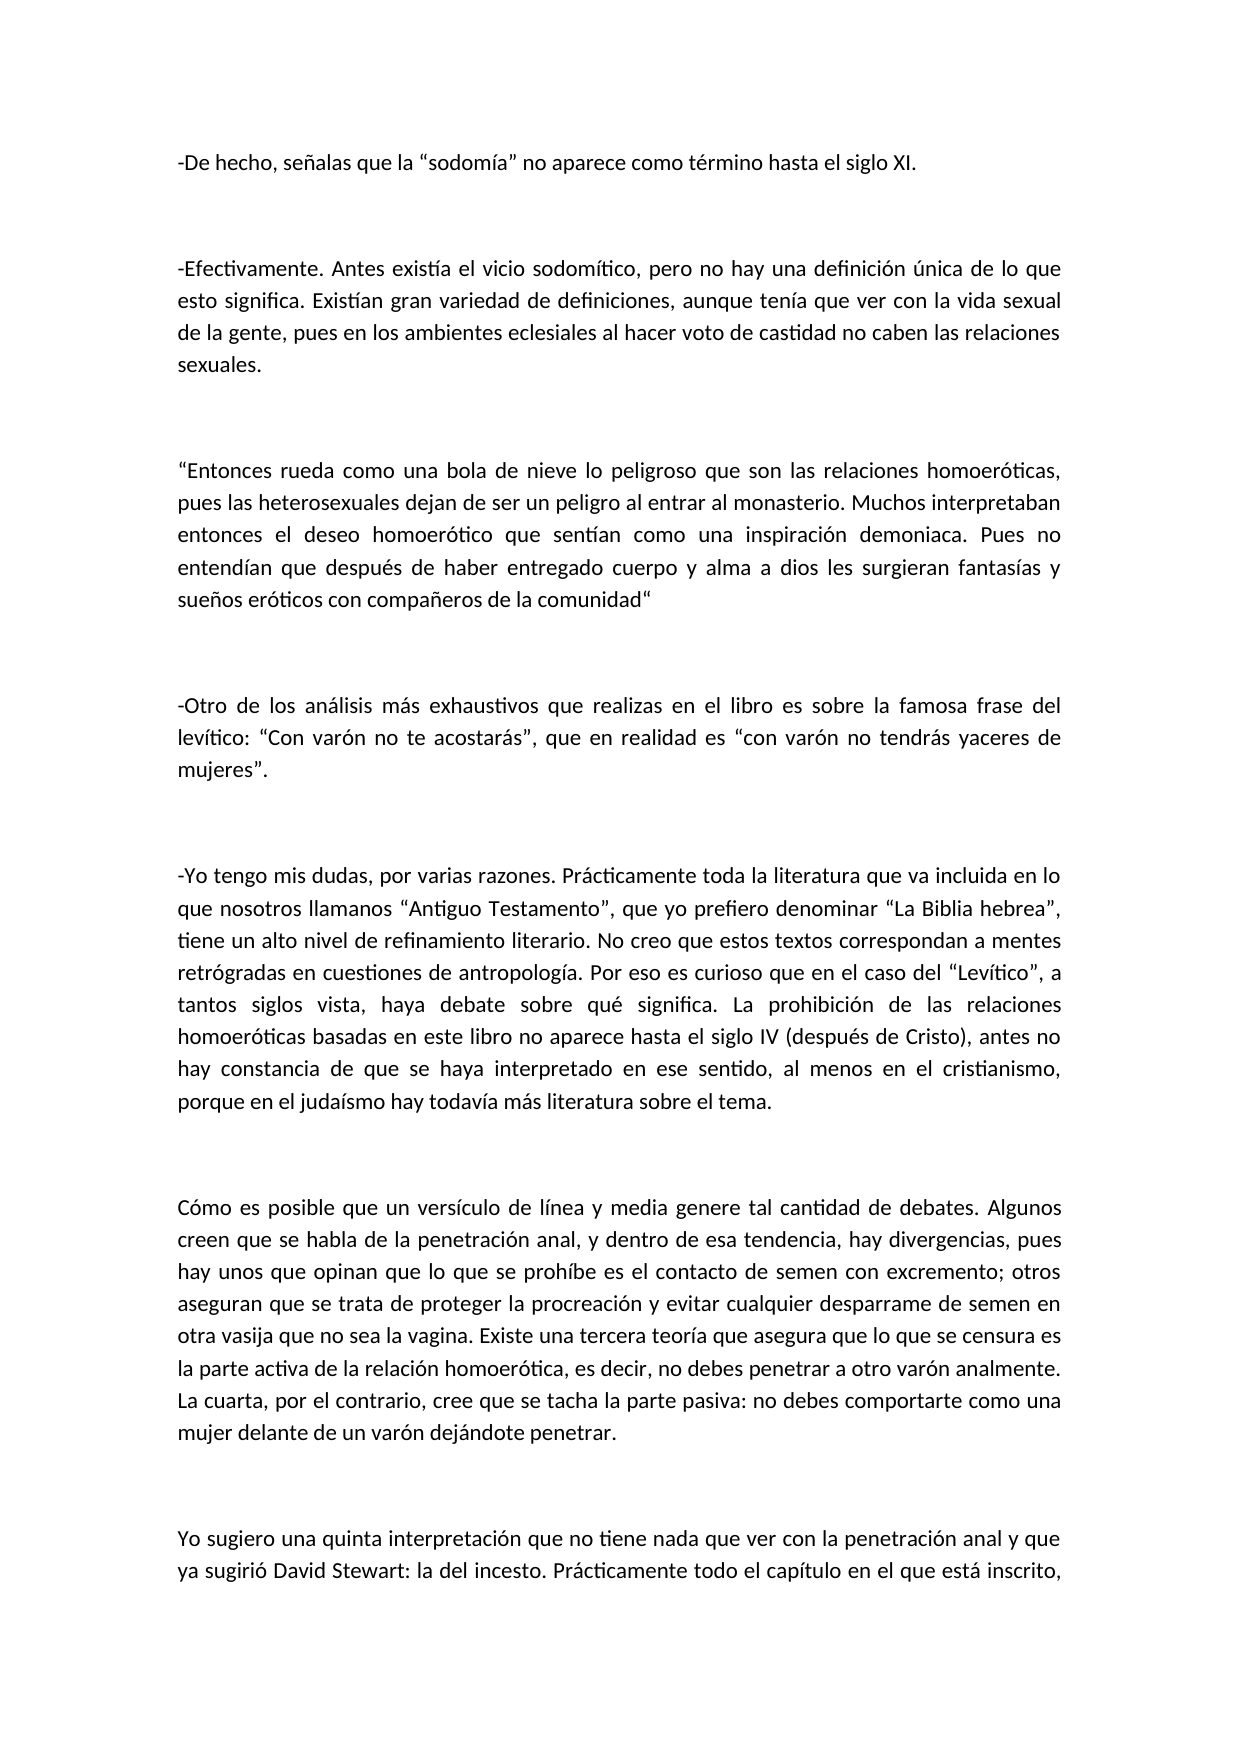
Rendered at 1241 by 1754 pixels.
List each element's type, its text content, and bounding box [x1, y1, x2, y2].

text -Otro de los análisis más exhaustivos que realizas en el libro es sobre la famosa frase del levítico: “Con varón no te acostarás”, que en realidad es “con varón no tendrás yaceres de mujeres”. [177, 691, 1063, 783]
text -Yo tengo mis dudas, por varias razones. Prácticamente toda la literatura que va incluida en lo que nosotros llamanos “Antiguo Testamento”, que yo prefiero denominar “La Biblia hebrea”, tiene un alto nivel de refinamiento literario. No creo que estos textos correspondan a mentes retrógradas en cuestiones de antropología. Por eso es curioso que en el caso del “Levítico”, a tantos siglos vista, haya debate sobre qué significa. La prohibición de las relaciones homoeróticas basadas en este libro no aparece hasta el siglo IV (después de Cristo), antes no hay constancia de que se haya interpretado en ese sentido, al menos en el cristianismo, porque en el judaísmo hay todavía más literatura sobre el tema. [177, 861, 1063, 1115]
text -Efectivamente. Antes existía el vicio sodomítico, pero no hay una definición única de lo que esto significa. Existían gran variedad de definiciones, aunque tenía que ver con la vida sexual de la gente, pues en los ambientes eclesiales al hacer voto de castidad no caben las relaciones sexuales. [177, 254, 1063, 378]
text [177, 1524, 1063, 1584]
text -De hecho, señalas que la “sodomía” no aparece como término hasta el siglo XI. [177, 148, 1063, 176]
text Cómo es posible que un versículo de línea y media genere tal cantidad de debates. Algunos creen que se habla de la penetración anal, y dentro de esa tendencia, hay divergencias, pues hay unos que opinan que lo que se prohíbe es el contacto de semen con excremento; otros aseguran que se trata de proteger la procreación y evitar cualquier desparrame de semen en otra vasija que no sea la vagina. Existe una tercera teoría que asegura que lo que se censura es la parte activa de la relación homoerótica, es decir, no debes penetrar a otro varón analmente. La cuarta, por el contrario, cree que se tacha la parte pasiva: no debes comportarte como una mujer delante de un varón dejándote penetrar. [177, 1193, 1063, 1446]
text “Entonces rueda como una bola de nieve lo peligroso que son las relaciones homoeróticas, pues las heterosexuales dejan de ser un peligro al entrar al monasterio. Muchos interpretaban entonces el deseo homoerótico que sentían como una inspiración demoniaca. Pues no entendían que después de haber entregado cuerpo y alma a dios les surgieran fantasías y sueños eróticos con compañeros de la comunidad“ [177, 456, 1063, 613]
